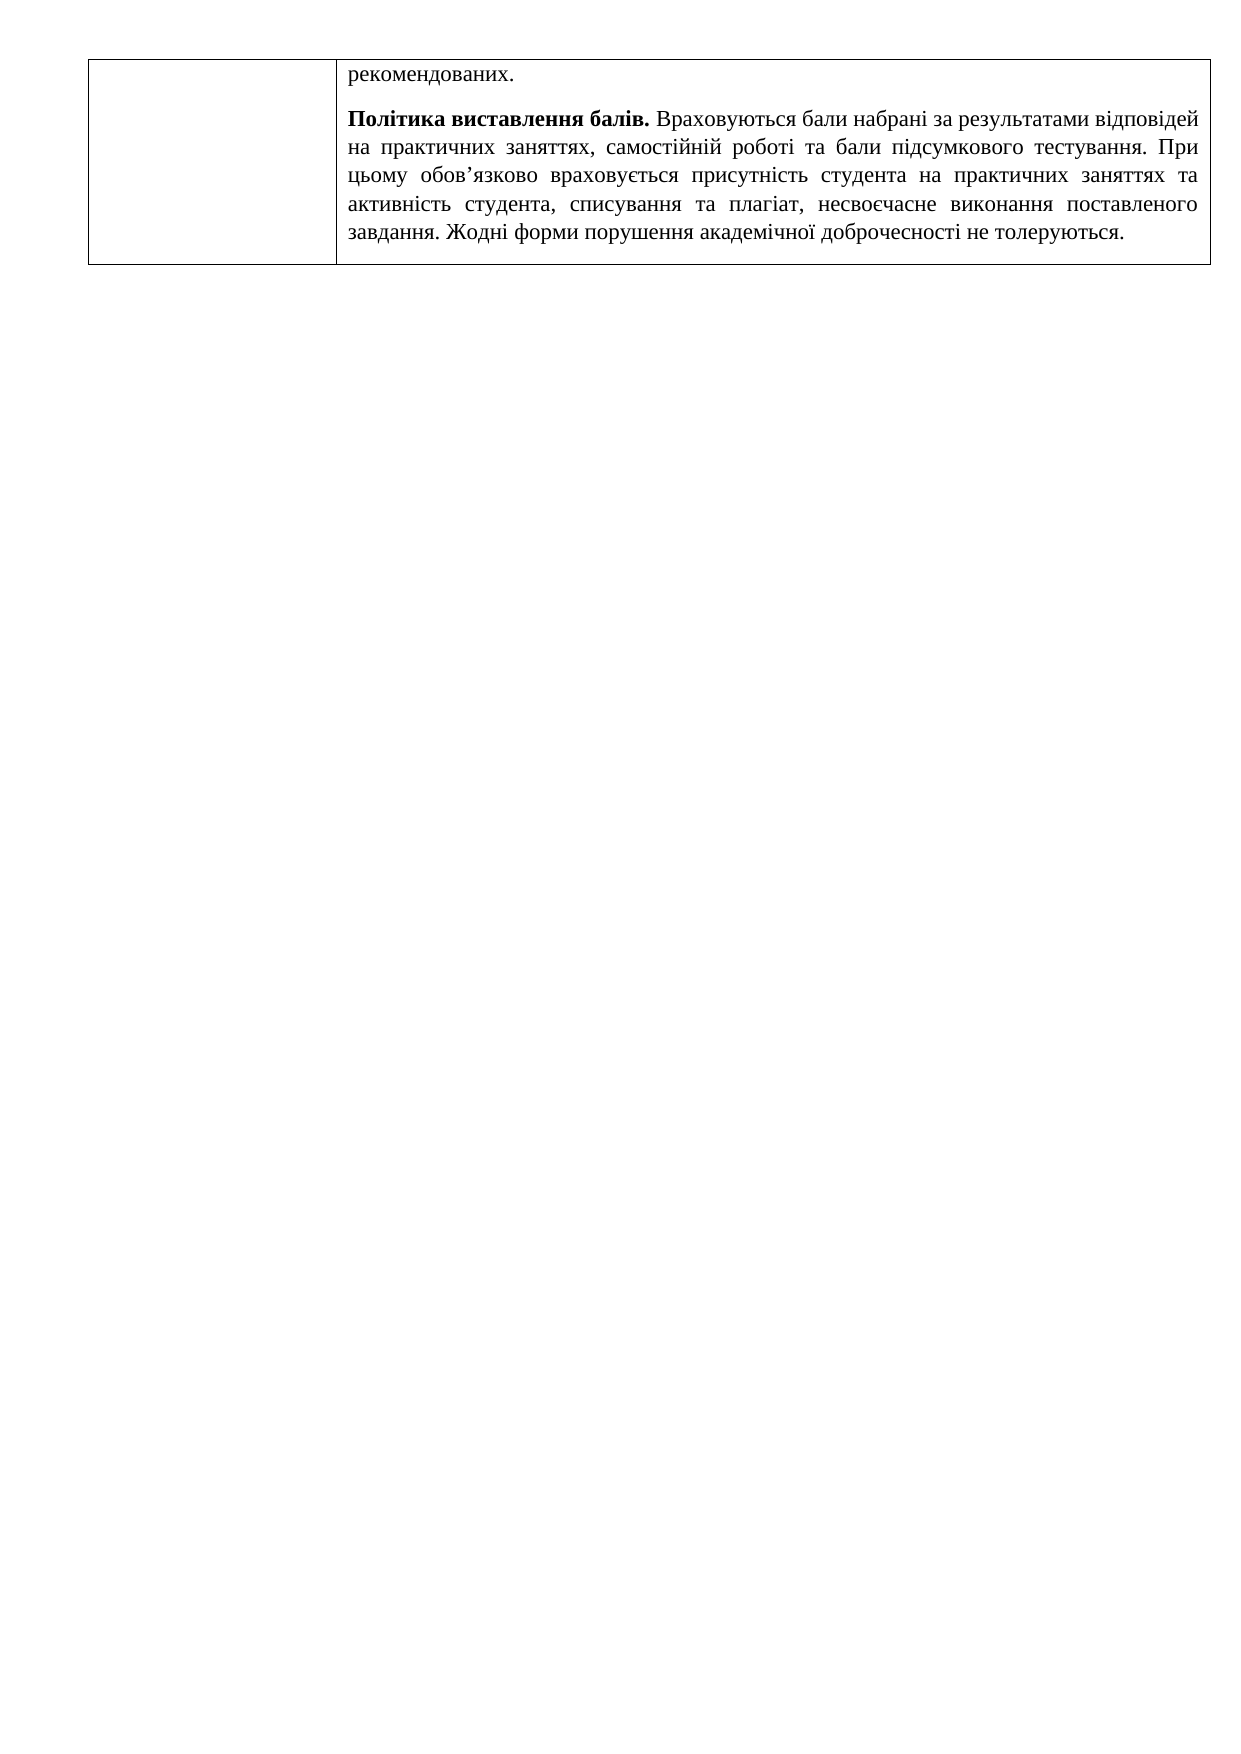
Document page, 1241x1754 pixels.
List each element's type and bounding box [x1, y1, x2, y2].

table_cell [337, 60, 1210, 263]
table_cell [89, 60, 336, 263]
